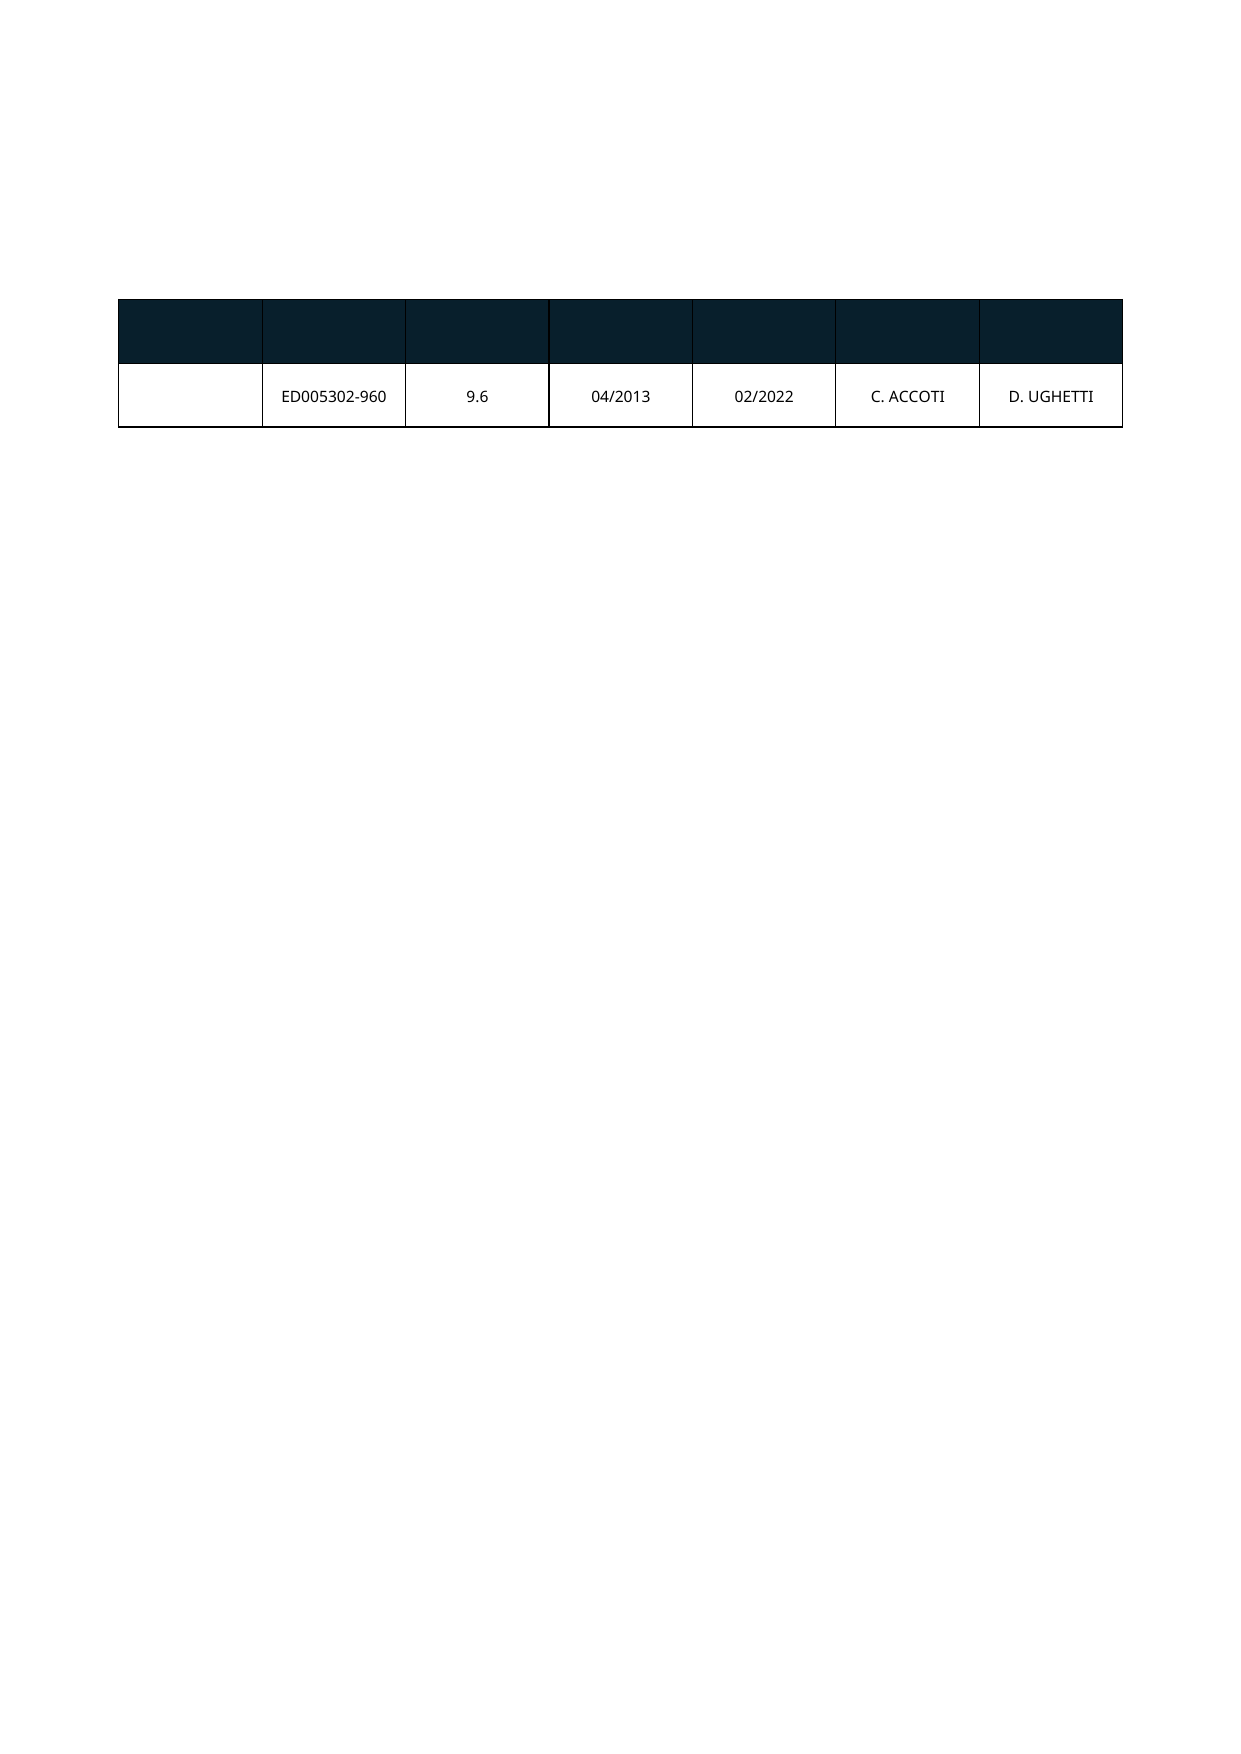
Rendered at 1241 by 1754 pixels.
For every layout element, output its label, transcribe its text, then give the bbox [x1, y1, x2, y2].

table_cell 04/2013 [550, 364, 692, 426]
table_header [119, 300, 262, 363]
table_cell 9.6 [406, 364, 548, 426]
table_cell C. ACCOTI [836, 364, 979, 426]
table_header [693, 300, 835, 363]
table_cell 02/2022 [693, 364, 835, 426]
table_cell ED005302-960 [263, 364, 405, 426]
table_header [263, 300, 405, 363]
table_header [406, 300, 548, 363]
table_header [836, 300, 979, 363]
table_cell [119, 364, 262, 426]
table_header [980, 300, 1122, 363]
table_header [550, 300, 692, 363]
table_cell D. UGHETTI [980, 364, 1122, 426]
